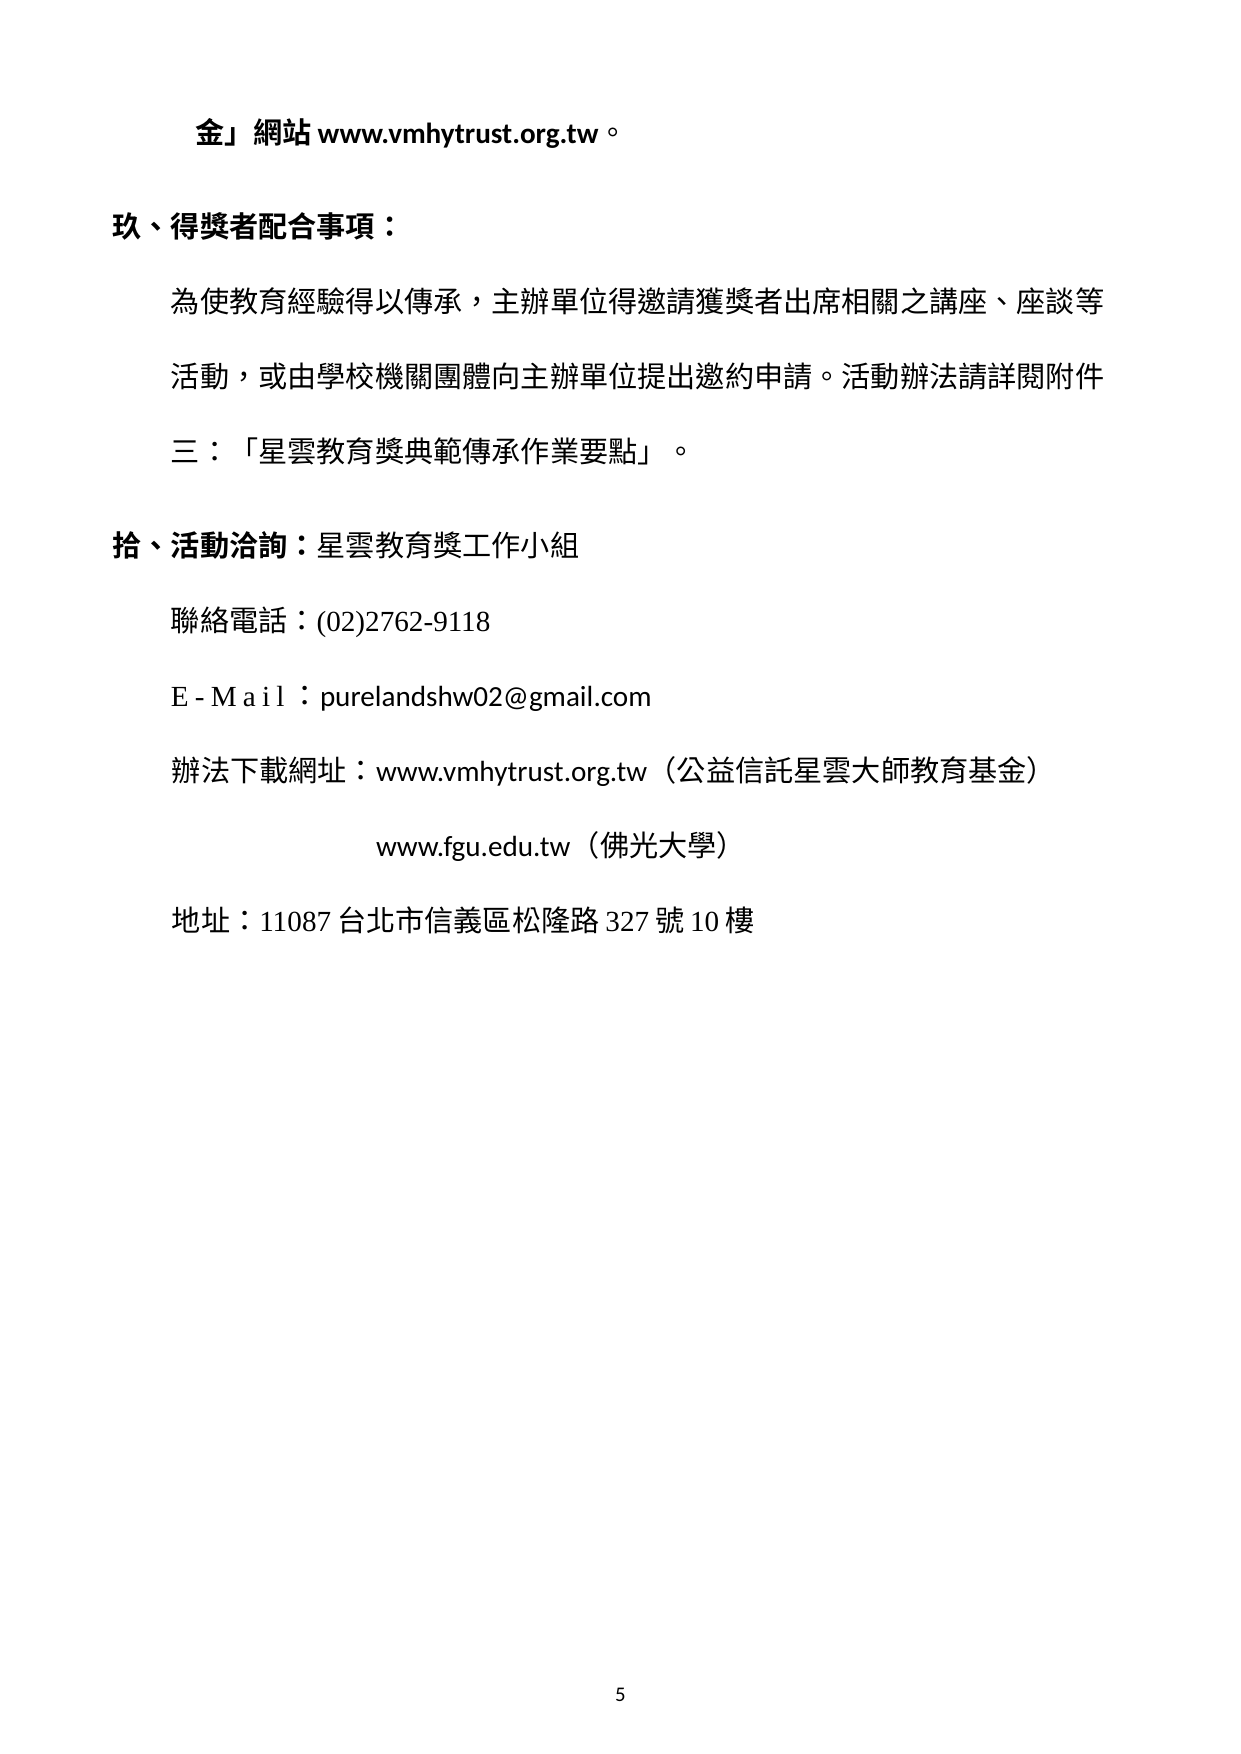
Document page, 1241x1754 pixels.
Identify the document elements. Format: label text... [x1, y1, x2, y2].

text 拾、活動洽詢：星雲教育獎工作小組 [112, 506, 1128, 581]
text 聯絡電話：(02)2762-9118 [112, 581, 1128, 656]
text 地址：11087台北市信義區松隆路327號10樓 [112, 881, 1128, 956]
text 為使教育經驗得以傳承，主辦單位得邀請獲獎者出席相關之講座、座談等活動，或由學校機關團體向主辦單位提出邀約申請。活動辦法請詳閱附件三：「星雲教育獎典範傳承作業要點」。 [112, 262, 1128, 487]
text E-Mail：purelandshw02@gmail.com [112, 656, 1128, 731]
text 辦法下載網址：www.vmhytrust.org.tw（公益信託星雲大師教育基金） [112, 731, 1128, 806]
text 玖、得獎者配合事項： [112, 187, 1128, 262]
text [139, 93, 1128, 168]
text www.fgu.edu.tw（佛光大學） [112, 806, 1128, 881]
